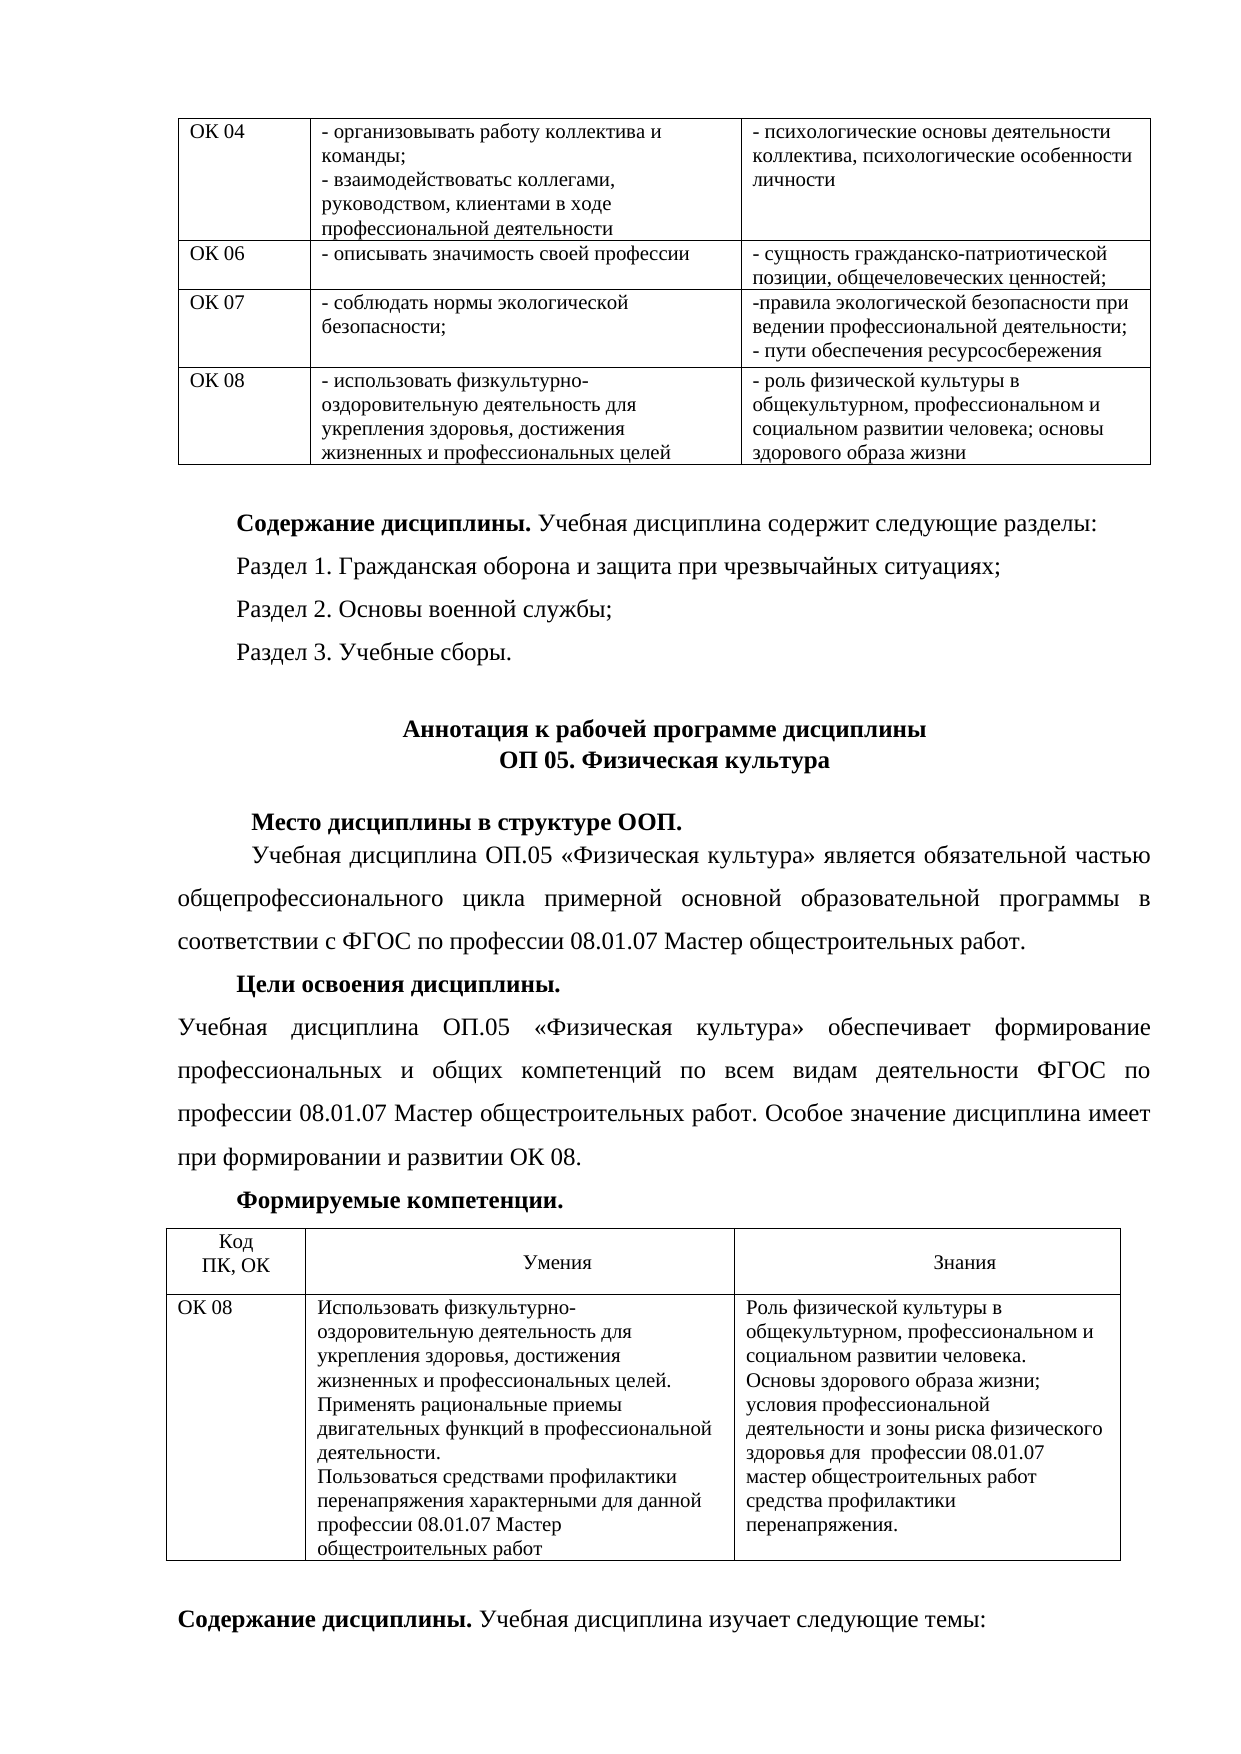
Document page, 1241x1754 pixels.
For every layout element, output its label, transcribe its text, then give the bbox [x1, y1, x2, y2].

text Аннотация к рабочей программе дисциплины [177, 714, 1152, 742]
table_cell - организовывать работу коллектива и команды; - взаимодействоватьс коллегами, руководством, клиентами в ходе профессиональной деятельности [311, 119, 741, 239]
table_cell - использовать физкультурно-оздоровительную деятельность для укрепления здоровья, достижения жизненных и профессиональных целей [311, 368, 741, 464]
text ОП 05. Физическая культура [177, 745, 1152, 773]
text Раздел 1. Гражданская оборона и защита при чрезвычайных ситуациях; [177, 551, 1152, 580]
text Место дисциплины в структуре ООП. [177, 807, 1152, 836]
table_cell - роль физической культуры в общекультурном, профессиональном и социальном развитии человека; основы здорового образа жизни [742, 368, 1150, 464]
text Формируемые компетенции. [177, 1185, 1152, 1213]
table_cell - соблюдать нормы экологической безопасности; [311, 290, 741, 367]
table_cell -правила экологической безопасности при ведении профессиональной деятельности; - пути обеспечения ресурсосбережения [742, 290, 1150, 367]
table_cell Использовать физкультурно-оздоровительную деятельность для укрепления здоровья, достижения жизненных и профессиональных целей. Применять рациональные приемы двигательных функций в профессиональной деятельности. Пользоваться средствами профилактики перенапряжения характерными для данной профессии 08.01.07 Мастер общестроительных работ [306, 1295, 734, 1560]
table_cell ОК 08 [167, 1295, 305, 1560]
table_cell - описывать значимость своей профессии [311, 241, 741, 289]
table_cell - сущность гражданско-патриотической позиции, общечеловеческих ценностей; [742, 241, 1150, 289]
text Содержание дисциплины. Учебная дисциплина содержит следующие разделы: [177, 508, 1152, 537]
table_cell ОК 08 [179, 368, 310, 464]
text Содержание дисциплины. Учебная дисциплина изучает следующие темы: [177, 1604, 1152, 1633]
table_cell ОК 07 [179, 290, 310, 367]
text Цели освоения дисциплины. [177, 969, 1152, 998]
text Учебная дисциплина ОП.05 «Физическая культура» является обязательной частью общепрофессионального цикла примерной основной образовательной программы в соответствии с ФГОС по профессии 08.01.07 Мастер общестроительных работ. [177, 840, 1152, 955]
text Раздел 2. Основы военной службы; [177, 594, 1152, 623]
text Учебная дисциплина ОП.05 «Физическая культура» обеспечивает формирование профессиональных и общих компетенций по всем видам деятельности ФГОС по профессии 08.01.07 Мастер общестроительных работ. Особое значение дисциплина имеет при формировании и развитии ОК 08. [177, 1012, 1152, 1170]
text Раздел 3. Учебные сборы. [177, 637, 1152, 666]
table_cell ОК 04 [179, 119, 310, 239]
table_header Код ПК, ОК [167, 1229, 305, 1294]
table_cell ОК 06 [179, 241, 310, 289]
table_header Знания [735, 1229, 1120, 1294]
table_header Умения [306, 1229, 734, 1294]
table_cell Роль физической культуры в общекультурном, профессиональном и социальном развитии человека. Основы здорового образа жизни; условия профессиональной деятельности и зоны риска физического здоровья для профессии 08.01.07 мастер общестроительных работ средства профилактики перенапряжения. [735, 1295, 1120, 1560]
table_cell - психологические основы деятельности коллектива, психологические особенности личности [742, 119, 1150, 239]
